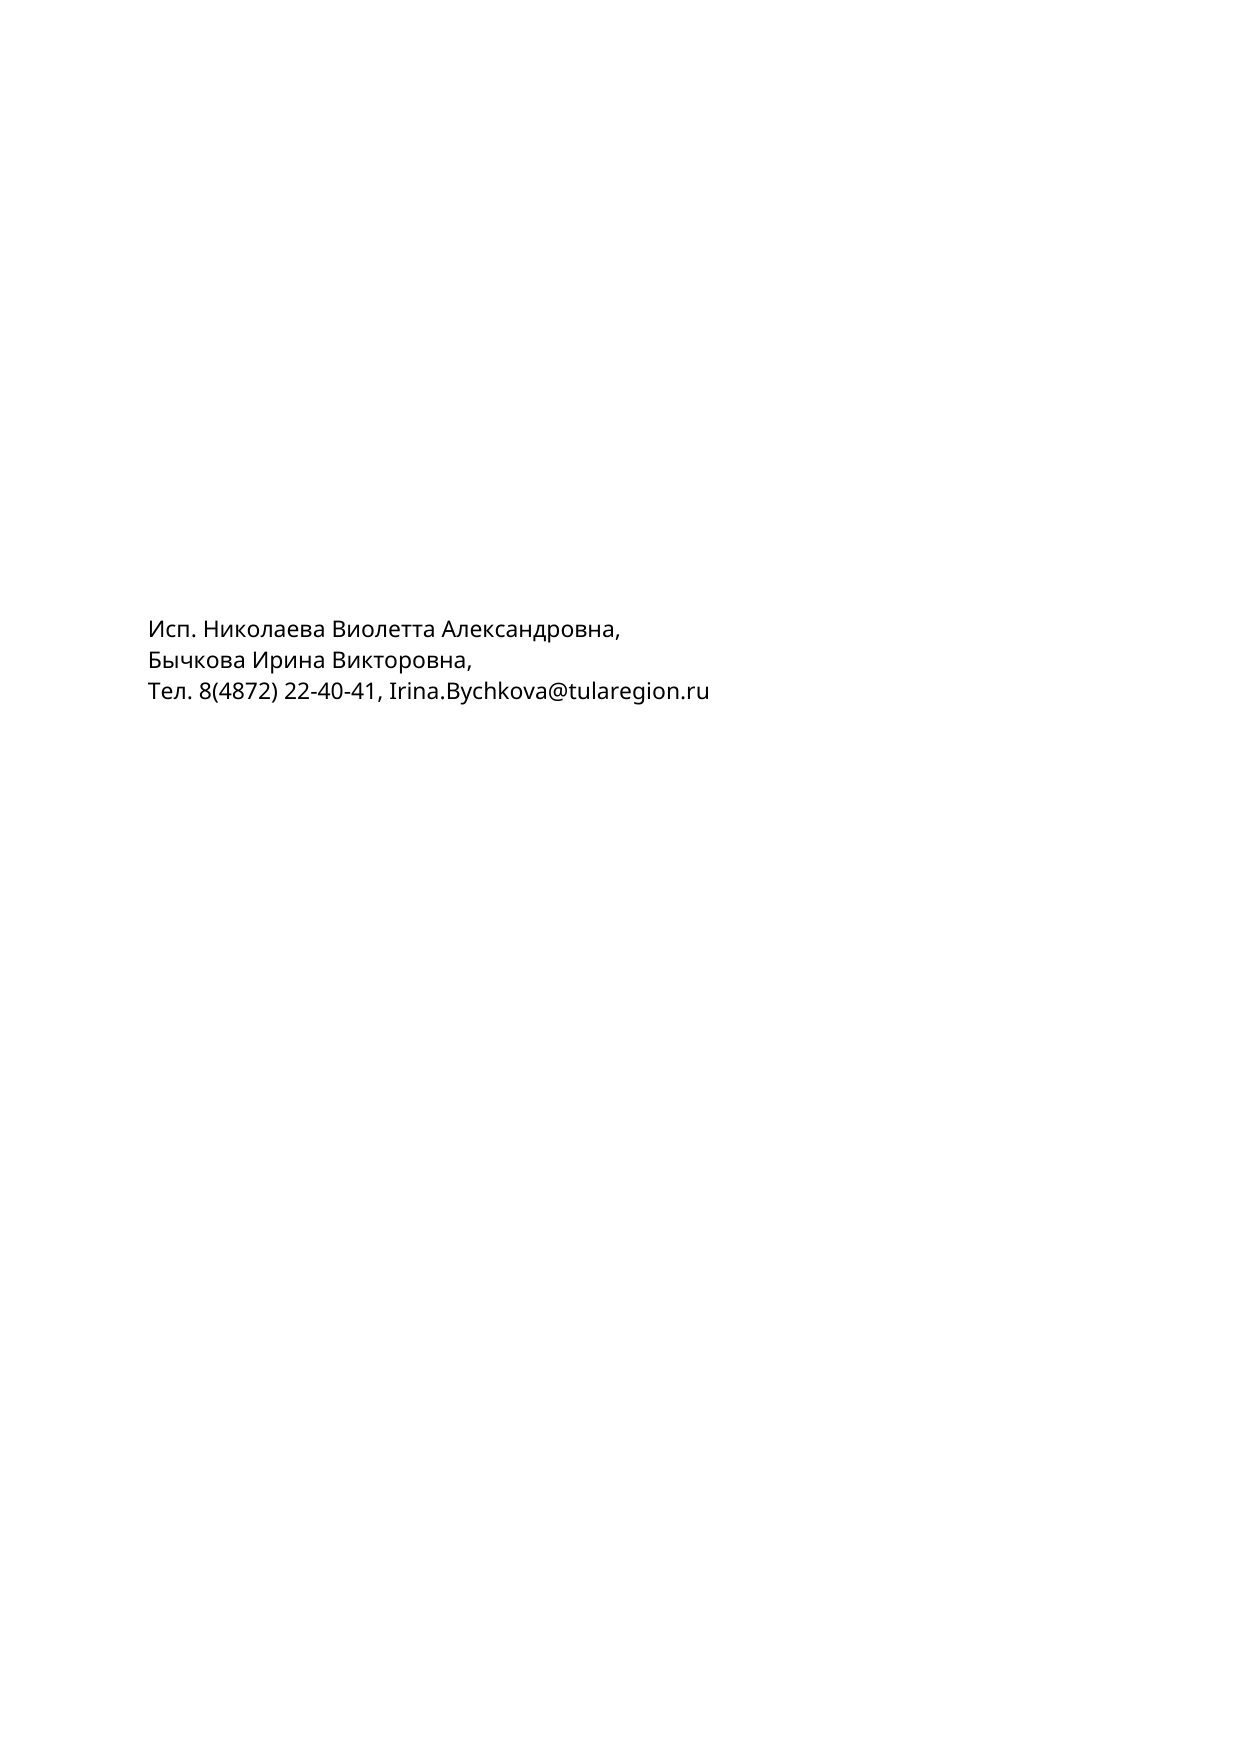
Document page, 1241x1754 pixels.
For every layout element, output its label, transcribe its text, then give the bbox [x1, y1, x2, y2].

text Бычкова Ирина Викторовна, [148, 644, 1152, 675]
text Тел. 8(4872) 22-40-41, Irina.Bychkova@tularegion.ru [148, 675, 1152, 707]
text Исп. Николаева Виолетта Александровна, [148, 613, 1152, 644]
